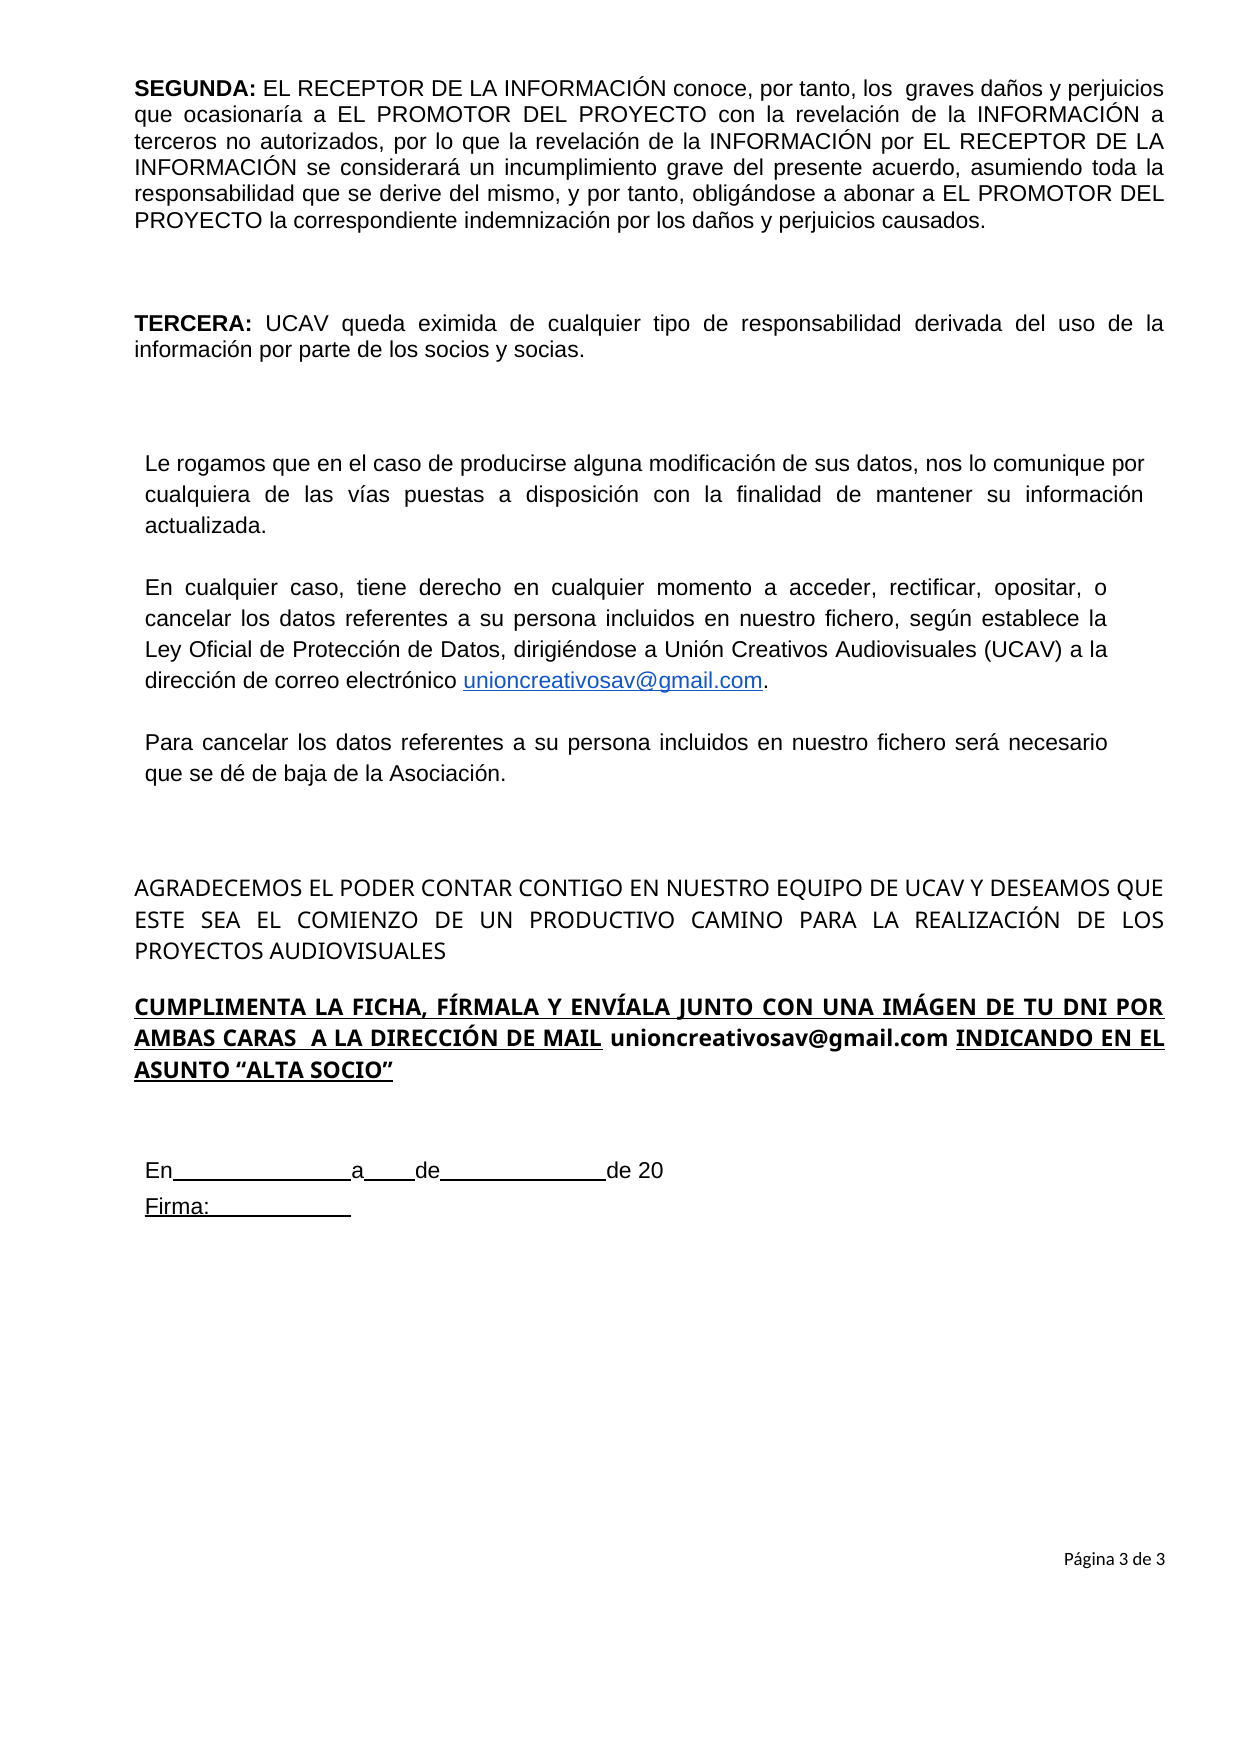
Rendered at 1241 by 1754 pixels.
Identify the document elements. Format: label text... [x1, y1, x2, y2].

text CUMPLIMENTA LA FICHA, FÍRMALA Y ENVÍALA JUNTO CON UNA IMÁGEN DE TU DNI POR AMBAS CARAS A LA DIRECCIÓN DE MAIL unioncreativosav@gmail.com INDICANDO EN EL ASUNTO “ALTA SOCIO” [134, 1019, 1165, 1085]
text Firma: [144, 1193, 1165, 1219]
text En a de de 20 [144, 1157, 1165, 1183]
text TERCERA: UCAV queda eximida de cualquier tipo de responsabilidad derivada del uso de la información por parte de los socios y socias. [134, 309, 1165, 362]
text Para cancelar los datos referentes a su persona incluidos en nuestro fichero será necesario que se dé de baja de la Asociación. [144, 729, 1108, 786]
text SEGUNDA: EL RECEPTOR DE LA INFORMACIÓN conoce, por tanto, los graves daños y perjuicios que ocasionaría a EL PROMOTOR DEL PROYECTO con la revelación de la INFORMACIÓN a terceros no autorizados, por lo que la revelación de la INFORMACIÓN por EL RECEPTOR DE LA INFORMACIÓN se considerará un incumplimiento grave del presente acuerdo, asumiendo toda la responsabilidad que se derive del mismo, y por tanto, obligándose a abonar a EL PROMOTOR DEL PROYECTO la correspondiente indemnización por los daños y perjuicios causados. [134, 75, 1165, 233]
text CUMPLIMENTA LA FICHA, FÍRMALA Y ENVÍALA JUNTO CON UNA IMÁGEN DE TU DNI POR AMBAS CARAS A LA DIRECCIÓN DE MAIL unioncreativosav@gmail.com INDICANDO EN EL ASUNTO “ALTA SOCIO” [134, 991, 1165, 1018]
text En cualquier caso, tiene derecho en cualquier momento a acceder, rectificar, opositar, o cancelar los datos referentes a su persona incluidos en nuestro fichero, según establece la Ley Oficial de Protección de Datos, dirigiéndose a Unión Creativos Audiovisuales (UCAV) a la dirección de correo electrónico unioncreativosav@gmail.com. [144, 574, 1108, 693]
text AGRADECEMOS EL PODER CONTAR CONTIGO EN NUESTRO EQUIPO DE UCAV Y DESEAMOS QUE ESTE SEA EL COMIENZO DE UN PRODUCTIVO CAMINO PARA LA REALIZACIÓN DE LOS PROYECTOS AUDIOVISUALES [134, 872, 1165, 966]
text Le rogamos que en el caso de producirse alguna modificación de sus datos, nos lo comunique por cualquiera de las vías puestas a disposición con la finalidad de mantener su información actualizada. [144, 450, 1145, 538]
text Página 3 de 3 [134, 1547, 1165, 1570]
